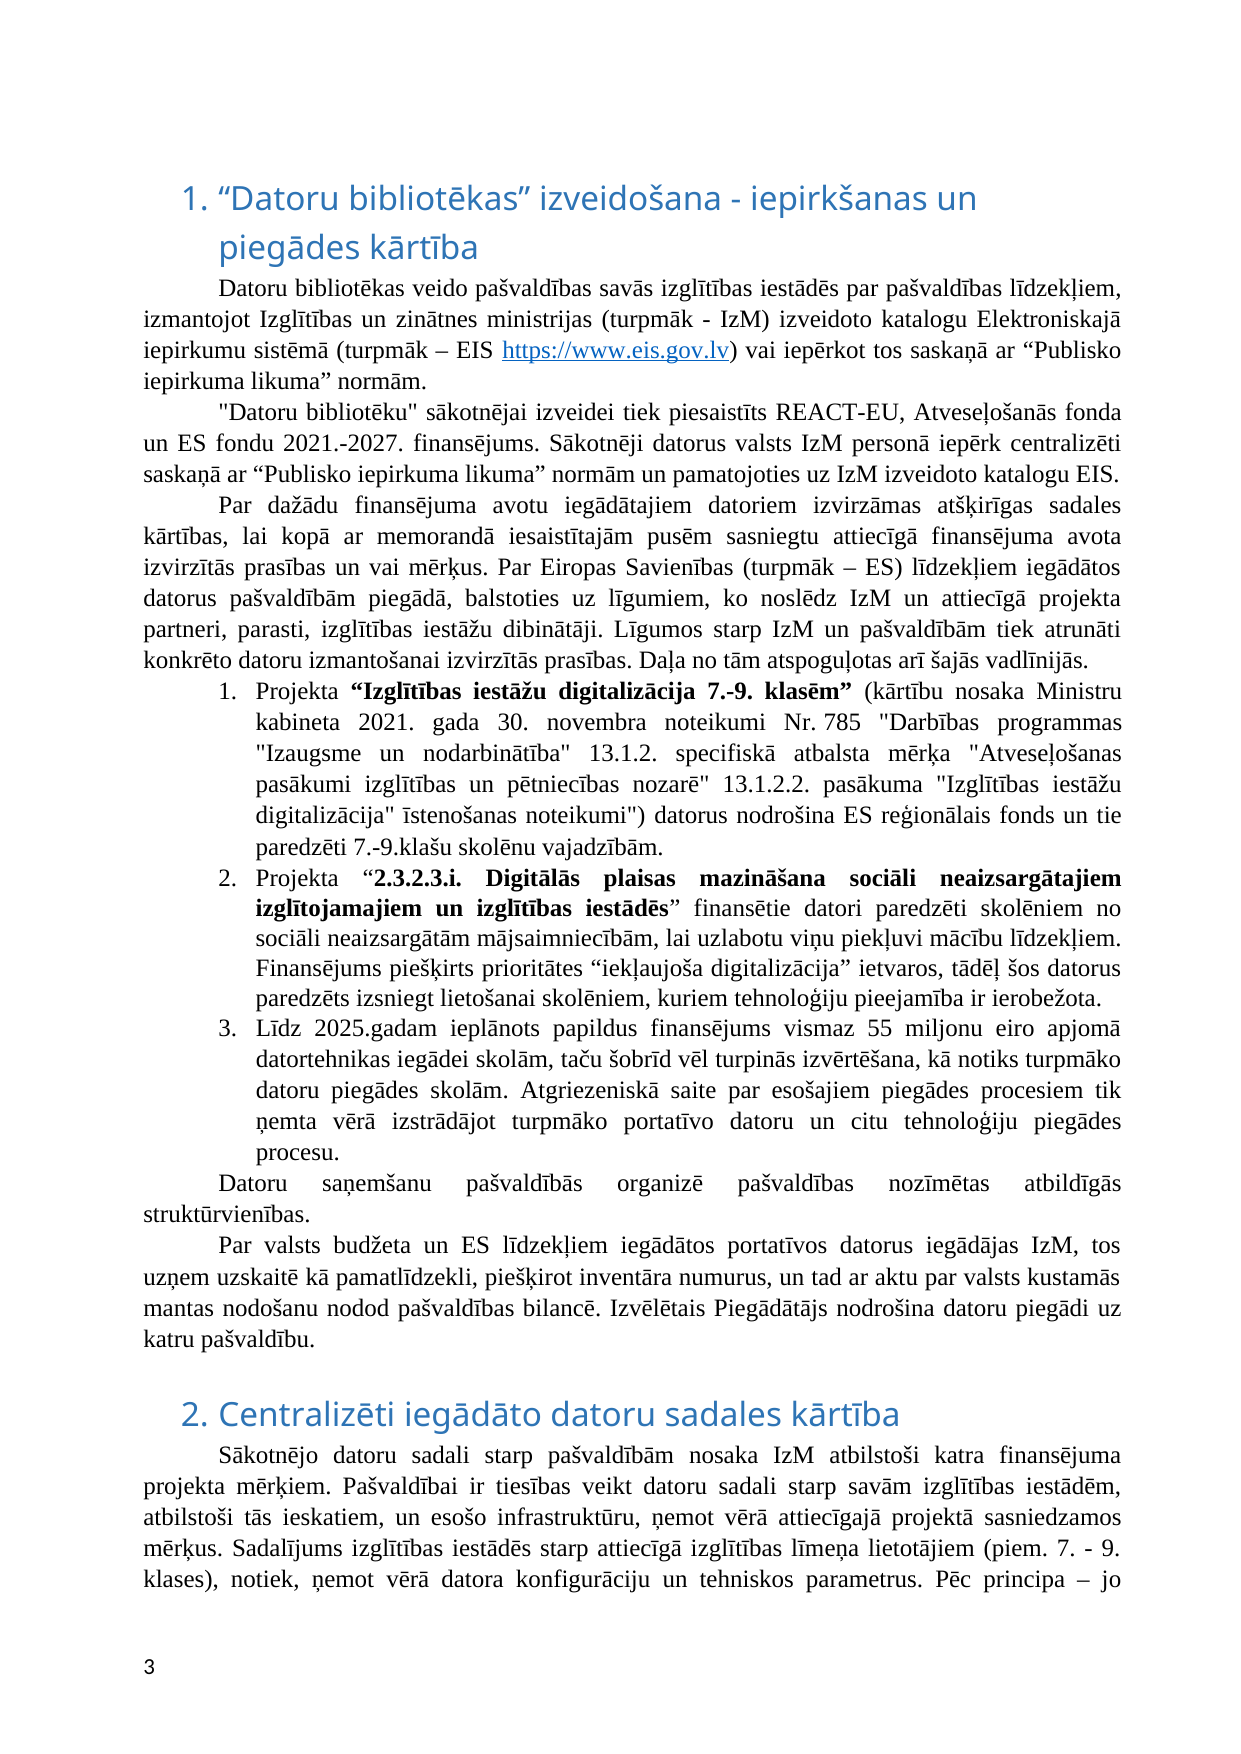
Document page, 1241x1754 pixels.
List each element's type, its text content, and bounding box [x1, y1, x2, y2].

subtitle “Datoru bibliotēkas” izveidošana - iepirkšanas un piegādes kārtība [181, 175, 1122, 269]
list Par valsts budžeta un ES līdzekļiem iegādātos portatīvos datorus iegādājas IzM, tos uzņem uzskaitē kā pamatlīdzekli, piešķirot inventāra numurus, un tad ar aktu par valsts kustamās mantas nodošanu nodod pašvaldības bilancē. Izvēlētais Piegādātājs nodrošina datoru piegādi uz katru pašvaldību. [143, 1231, 1122, 1352]
list "Datoru bibliotēku" sākotnējai izveidei tiek piesaistīts REACT-EU, Atveseļošanās fonda un ES fondu 2021.-2027. finansējums. Sākotnēji datorus valsts IzM personā iepērk centralizēti saskaņā ar “Publisko iepirkuma likuma” normām un pamatojoties uz IzM izveidoto katalogu EIS. [143, 397, 1122, 488]
list Centralizēti iegādāto datoru sadales kārtība [181, 1391, 1122, 1436]
list Datoru saņemšanu pašvaldībās organizē pašvaldības nozīmētas atbildīgās struktūrvienības. [143, 1168, 1122, 1228]
list Līdz 2025.gadam ieplānots papildus finansējums vismaz 55 miljonu eiro apjomā datortehnikas iegādei skolām, taču šobrīd vēl turpinās izvērtēšana, kā notiks turpmāko datoru piegādes skolām. Atgriezeniskā saite par esošajiem piegādes procesiem tik ņemta vērā izstrādājot turpmāko portatīvo datoru un citu tehnoloģiju piegādes procesu. [218, 1013, 1122, 1166]
list Projekta “Izglītības iestāžu digitalizācija 7.-9. klasēm” (kārtību nosaka Ministru kabineta 2021. gada 30. novembra noteikumi Nr. 785 "Darbības programmas "Izaugsme un nodarbinātība" 13.1.2. specifiskā atbalsta mērķa "Atveseļošanas pasākumi izglītības un pētniecības nozarē" 13.1.2.2. pasākuma "Izglītības iestāžu digitalizācija" īstenošanas noteikumi") datorus nodrošina ES reģionālais fonds un tie paredzēti 7.-9.klašu skolēnu vajadzībām. [218, 676, 1122, 860]
list Par dažādu finansējuma avotu iegādātajiem datoriem izvirzāmas atšķirīgas sadales kārtības, lai kopā ar memorandā iesaistītajām pusēm sasniegtu attiecīgā finansējuma avota izvirzītās prasības un vai mērķus. Par Eiropas Savienības (turpmāk – ES) līdzekļiem iegādātos datorus pašvaldībām piegādā, balstoties uz līgumiem, ko noslēdz IzM un attiecīgā projekta partneri, parasti, izglītības iestāžu dibinātāji. Līgumos starp IzM un pašvaldībām tiek atrunāti konkrēto datoru izmantošanai izvirzītās prasības. Daļa no tām atspoguļotas arī šajās vadlīnijās. [143, 490, 1122, 674]
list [143, 1440, 1122, 1593]
list Projekta “2.3.2.3.i. Digitālās plaisas mazināšana sociāli neaizsargātajiem izglītojamajiem un izglītības iestādēs” finansētie datori paredzēti skolēniem no sociāli neaizsargātām mājsaimniecībām, lai uzlabotu viņu piekļuvi mācību līdzekļiem. Finansējums piešķirts prioritātes “iekļaujoša digitalizācija” ietvaros, tādēļ šos datorus paredzēts izsniegt lietošanai skolēniem, kuriem tehnoloģiju pieejamība ir ierobežota. [218, 863, 1122, 1012]
list Datoru bibliotēkas veido pašvaldības savās izglītības iestādēs par pašvaldības līdzekļiem, izmantojot Izglītības un zinātnes ministrijas (turpmāk - IzM) izveidoto katalogu Elektroniskajā iepirkumu sistēmā (turpmāk – EIS https://www.eis.gov.lv) vai iepērkot tos saskaņā ar “Publisko iepirkuma likuma” normām. [143, 273, 1122, 395]
